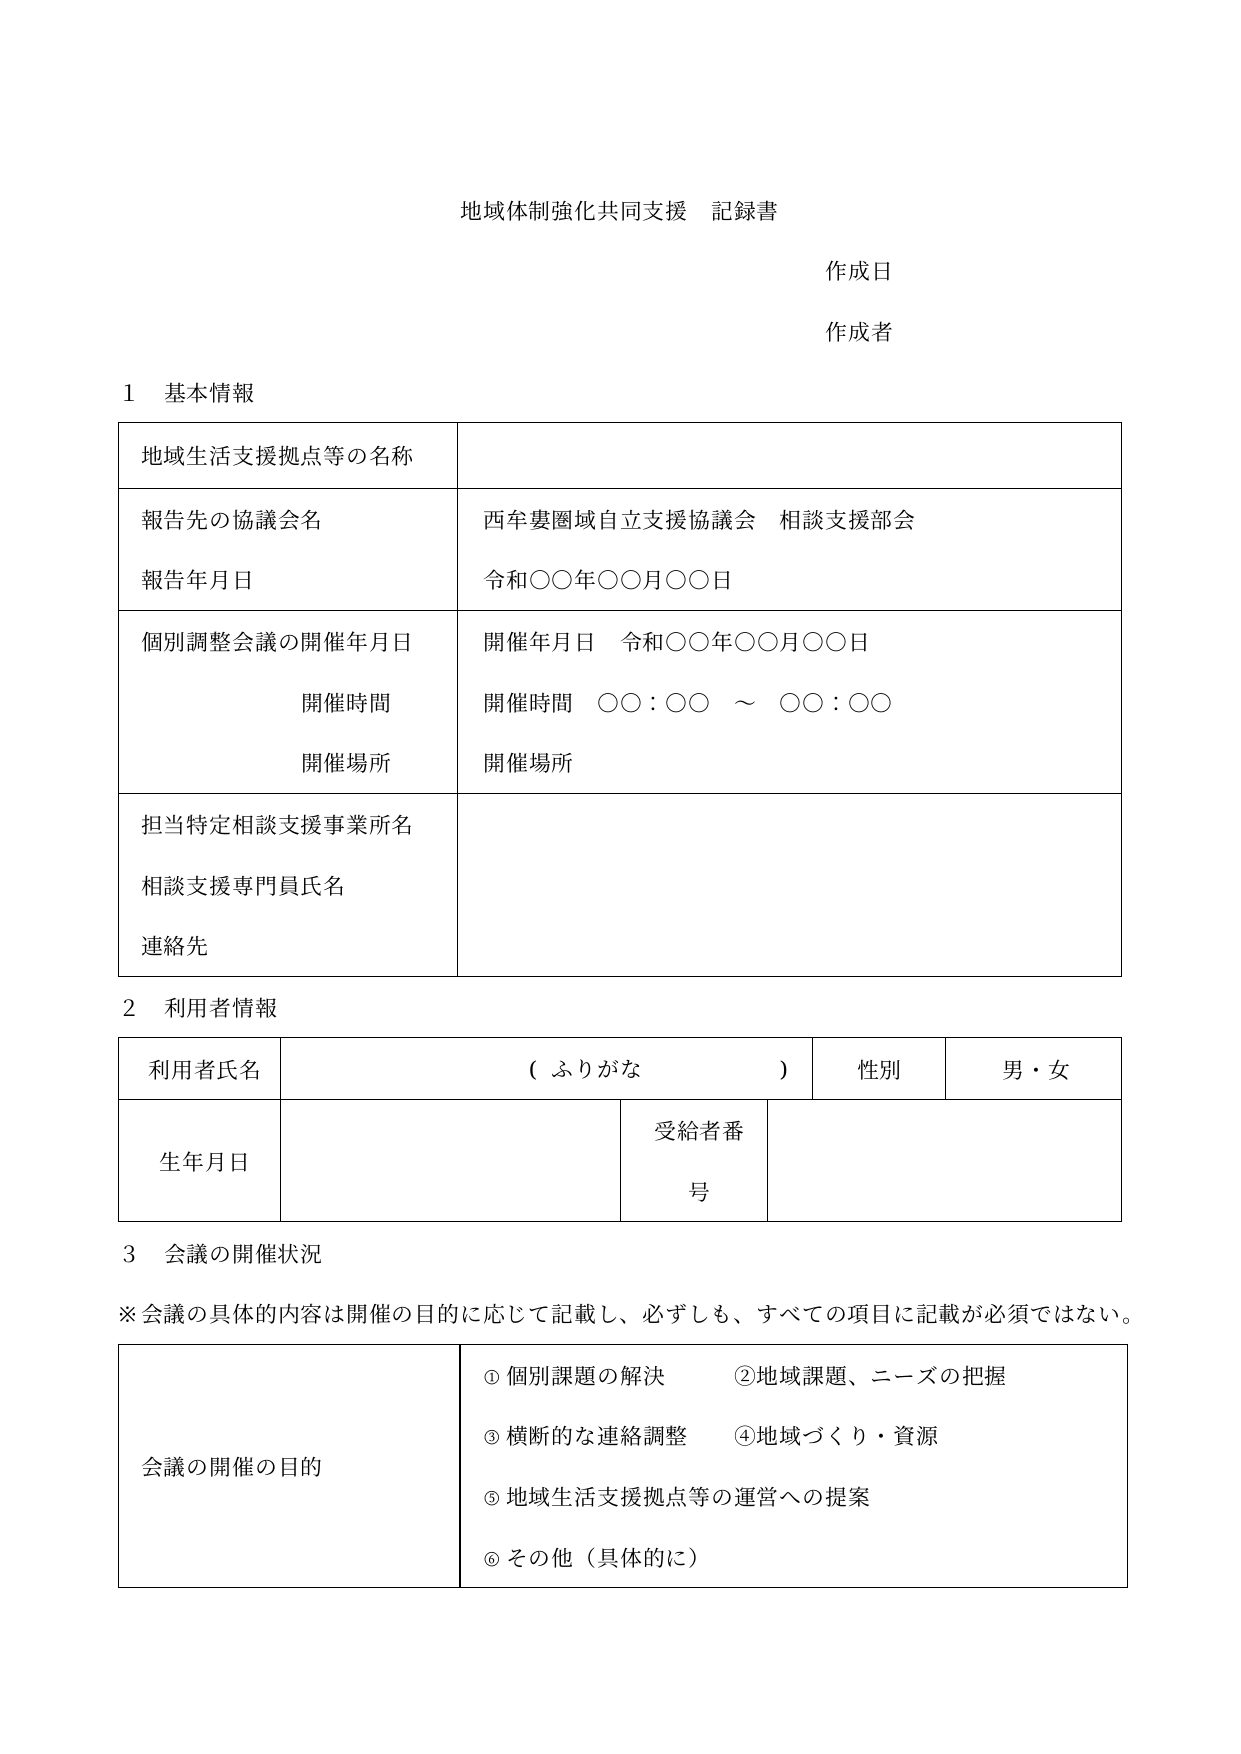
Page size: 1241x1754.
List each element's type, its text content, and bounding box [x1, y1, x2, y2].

text 地域体制強化共同支援 記録書 [118, 179, 1122, 240]
table_header [458, 423, 1121, 487]
table_cell 生年月日 [119, 1100, 280, 1221]
text １ 基本情報 [118, 361, 1122, 422]
table_cell 西牟婁圏域自立支援協議会 相談支援部会 令和○○年○○月○○日 [458, 489, 1121, 610]
table_cell 受給者番号 [621, 1100, 767, 1221]
table_cell 担当特定相談支援事業所名 相談支援専門員氏名 連絡先 [119, 794, 457, 976]
table_cell 報告先の協議会名 報告年月日 [119, 489, 457, 610]
table_cell [458, 794, 1121, 976]
table_cell 個別調整会議の開催年月日 開催時間 開催場所 [119, 611, 457, 793]
text 作成日 [118, 240, 1122, 301]
table_header ①個別課題の解決 ②地域課題、ニーズの把握 ③横断的な連絡調整 ④地域づくり・資源 ⑤地域生活支援拠点等の運営への提案 ⑥その他（具体的に） [461, 1345, 1127, 1587]
table_cell [281, 1100, 620, 1221]
text ２ 利用者情報 [118, 977, 1122, 1037]
table_header (ふりがな ) [281, 1038, 812, 1099]
text ３ 会議の開催状況 [118, 1222, 1122, 1283]
text 作成者 [118, 301, 1122, 361]
table_header 男・女 [946, 1038, 1121, 1099]
table_header 地域生活支援拠点等の名称 [119, 423, 457, 487]
table_header 利用者氏名 [119, 1038, 280, 1099]
table_header 会議の開催の目的 [119, 1345, 459, 1587]
table_cell 開催年月日 令和○○年○○月○○日 開催時間 ○○：○○ ～ ○○：○○ 開催場所 [458, 611, 1121, 793]
table_cell [768, 1100, 1121, 1221]
table_header 性別 [813, 1038, 945, 1099]
text ※会議の具体的内容は開催の目的に応じて記載し、必ずしも、すべての項目に記載が必須ではない。 [118, 1283, 1122, 1343]
